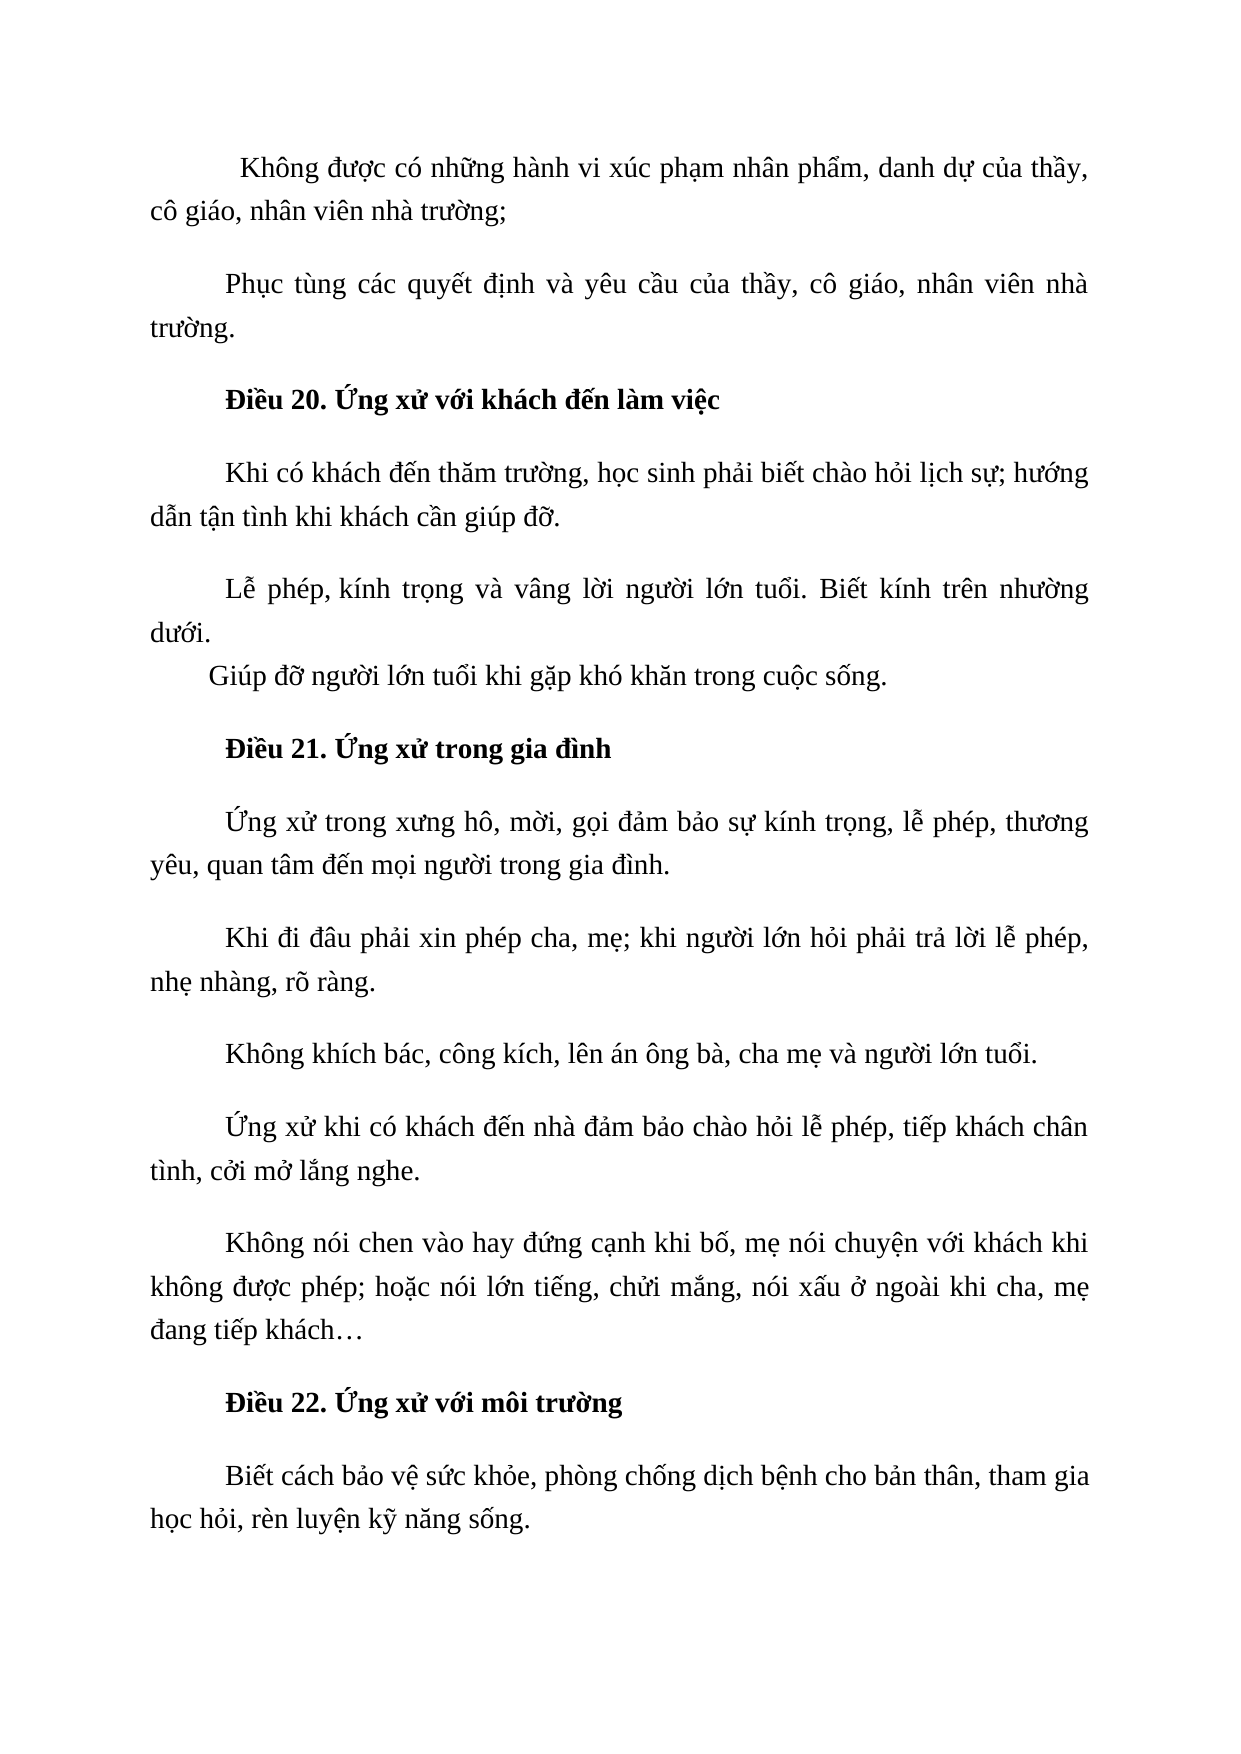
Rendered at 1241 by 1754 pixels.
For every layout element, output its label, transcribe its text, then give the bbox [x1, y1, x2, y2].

text Điều 21. Ứng xử trong gia đình [150, 731, 1090, 765]
text Phục tùng các quyết định và yêu cầu của thầy, cô giáo, nhân viên nhà trường. [150, 266, 1090, 343]
text Ứng xử trong xưng hô, mời, gọi đảm bảo sự kính trọng, lễ phép, thương yêu, quan tâm đến mọi người trong gia đình. [150, 804, 1090, 881]
text Không được có những hành vi xúc phạm nhân phẩm, danh dự của thầy, cô giáo, nhân viên nhà trường; [150, 150, 1090, 227]
text Điều 20. Ứng xử với khách đến làm việc [150, 382, 1090, 416]
text Lễ phép, kính trọng và vâng lời người lớn tuổi. Biết kính trên nhường dưới. Giúp đỡ người lớn tuổi khi gặp khó khăn trong cuộc sống. [150, 571, 1090, 692]
text Không nói chen vào hay đứng cạnh khi bố, mẹ nói chuyện với khách khi không được phép; hoặc nói lớn tiếng, chửi mắng, nói xấu ở ngoài khi cha, mẹ đang tiếp khách… [150, 1225, 1090, 1346]
text Biết cách bảo vệ sức khỏe, phòng chống dịch bệnh cho bản thân, tham gia học hỏi, rèn luyện kỹ năng sống. [150, 1458, 1090, 1535]
text Ứng xử khi có khách đến nhà đảm bảo chào hỏi lễ phép, tiếp khách chân tình, cởi mở lắng nghe. [150, 1109, 1090, 1186]
text Điều 22. Ứng xử với môi trường [150, 1385, 1090, 1419]
text Khi đi đâu phải xin phép cha, mẹ; khi người lớn hỏi phải trả lời lễ phép, nhẹ nhàng, rõ ràng. [150, 920, 1090, 997]
text Không khích bác, công kích, lên án ông bà, cha mẹ và người lớn tuổi. [150, 1036, 1090, 1070]
text Khi có khách đến thăm trường, học sinh phải biết chào hỏi lịch sự; hướng dẫn tận tình khi khách cần giúp đỡ. [150, 455, 1090, 532]
